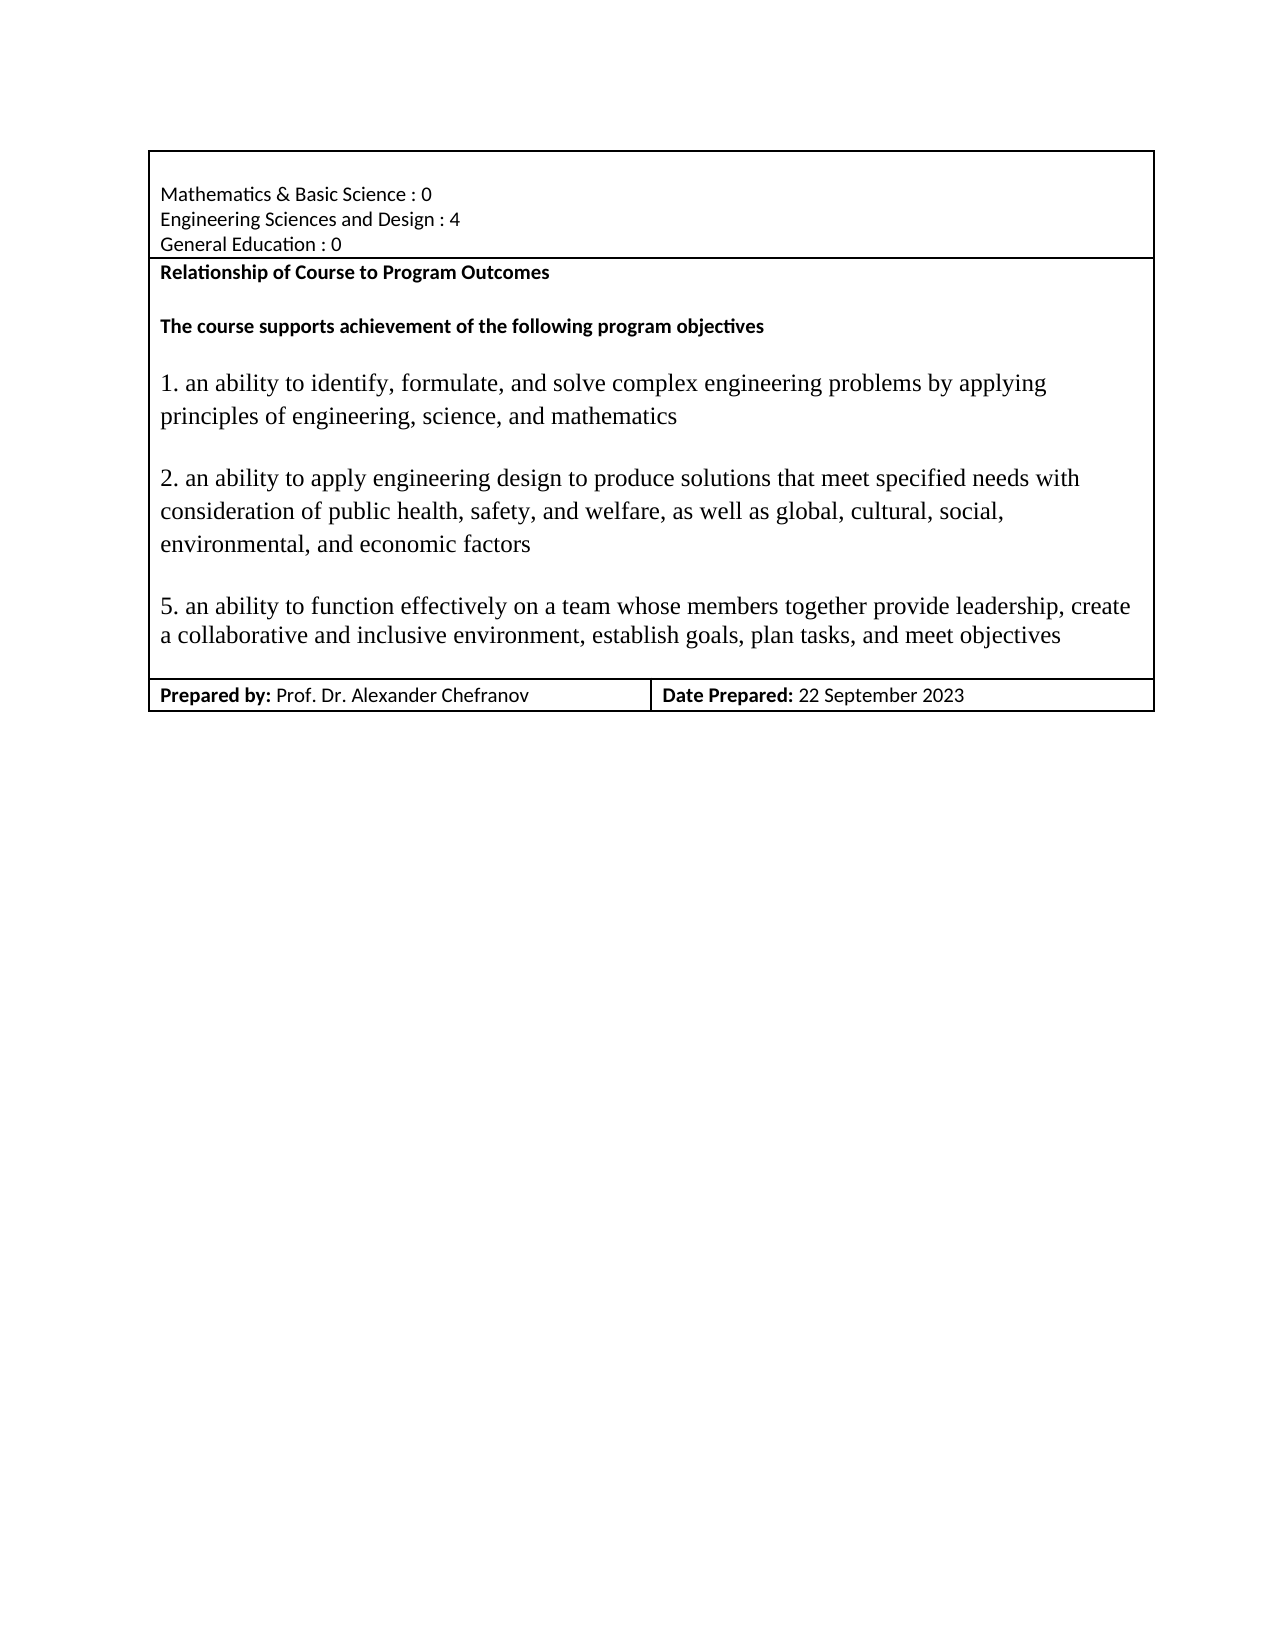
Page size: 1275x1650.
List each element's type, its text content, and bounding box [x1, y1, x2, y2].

table_cell Prepared by: Prof. Dr. Alexander Chefranov [150, 680, 650, 710]
table_cell Relationship of Course to Program Outcomes The course supports achievement of the following program objectives 1. an ability to identify, formulate, and solve complex engineering problems by applying principles of engineering, science, and mathematics 2. an ability to apply engineering design to produce solutions that meet specified needs with consideration of public health, safety, and welfare, as well as global, cultural, social, environmental, and economic factors 5. an ability to function effectively on a team whose members together provide leadership, create a collaborative and inclusive environment, establish goals, plan tasks, and meet objectives [150, 259, 1153, 678]
table_cell Date Prepared: 22 September 2023 [652, 680, 1153, 710]
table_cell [150, 152, 1153, 257]
